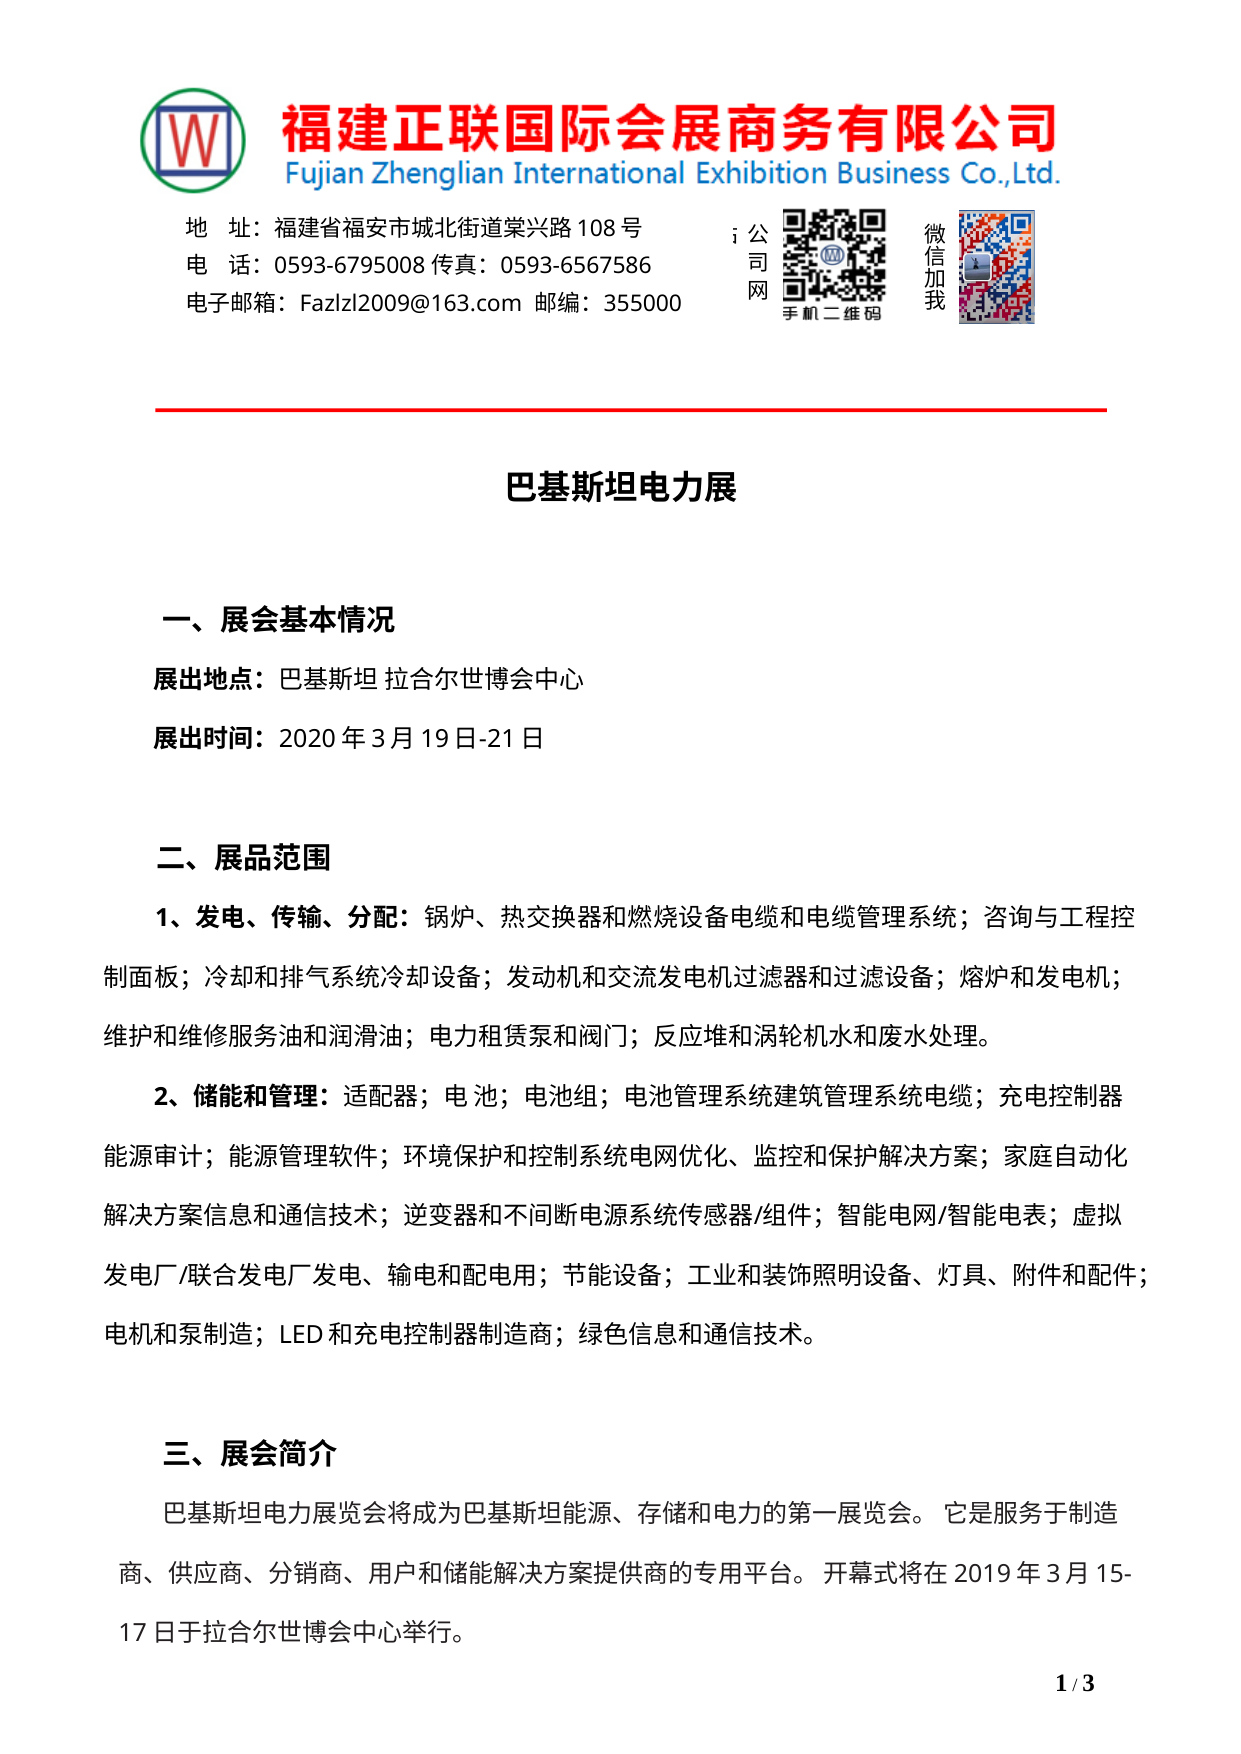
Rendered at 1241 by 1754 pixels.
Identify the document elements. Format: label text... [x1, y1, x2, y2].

picture [776, 206, 889, 324]
text 二、展品范围 [118, 826, 1138, 886]
text 2、储能和管理：适配器；电 池；电池组；电池管理系统建筑管理系统电缆；充电控制器能源审计；能源管理软件；环境保护和控制系统电网优化、监控和保护解决方案；家庭自动化解决方案信息和通信技术；逆变器和不间断电源系统传感器/组件；智能电网/智能电表；虚拟发电厂/联合发电厂发电、输电和配电用；节能设备；工业和装饰照明设备、灯具、附件和配件；电机和泵制造；LED和充电控制器制造商；绿色信息和通信技术。 [103, 1065, 1138, 1363]
text 一、展会基本情况 [118, 588, 1138, 648]
text 1、发电、传输、分配：锅炉、热交换器和燃烧设备电缆和电缆管理系统；咨询与工程控制面板；冷却和排气系统冷却设备；发动机和交流发电机过滤器和过滤设备；熔炉和发电机；维护和维修服务油和润滑油；电力租赁泵和阀门；反应堆和涡轮机水和废水处理。 [103, 886, 1138, 1065]
text 展出时间：2020年3月19日-21日 [103, 707, 1138, 767]
text 巴基斯坦电力展 [103, 455, 1138, 515]
text 展出地点：巴基斯坦 拉合尔世博会中心 [103, 648, 1138, 707]
picture [119, 82, 1077, 202]
text 三、展会简介 [103, 1422, 1138, 1482]
text 巴基斯坦电力展览会将成为巴基斯坦能源、存储和电力的第一展览会。 它是服务于制造商、供应商、分销商、用户和储能解决方案提供商的专用平台。 开幕式将在2019年3月15-17日于拉合尔世博会中心举行。 [118, 1482, 1138, 1661]
picture [959, 210, 1035, 324]
